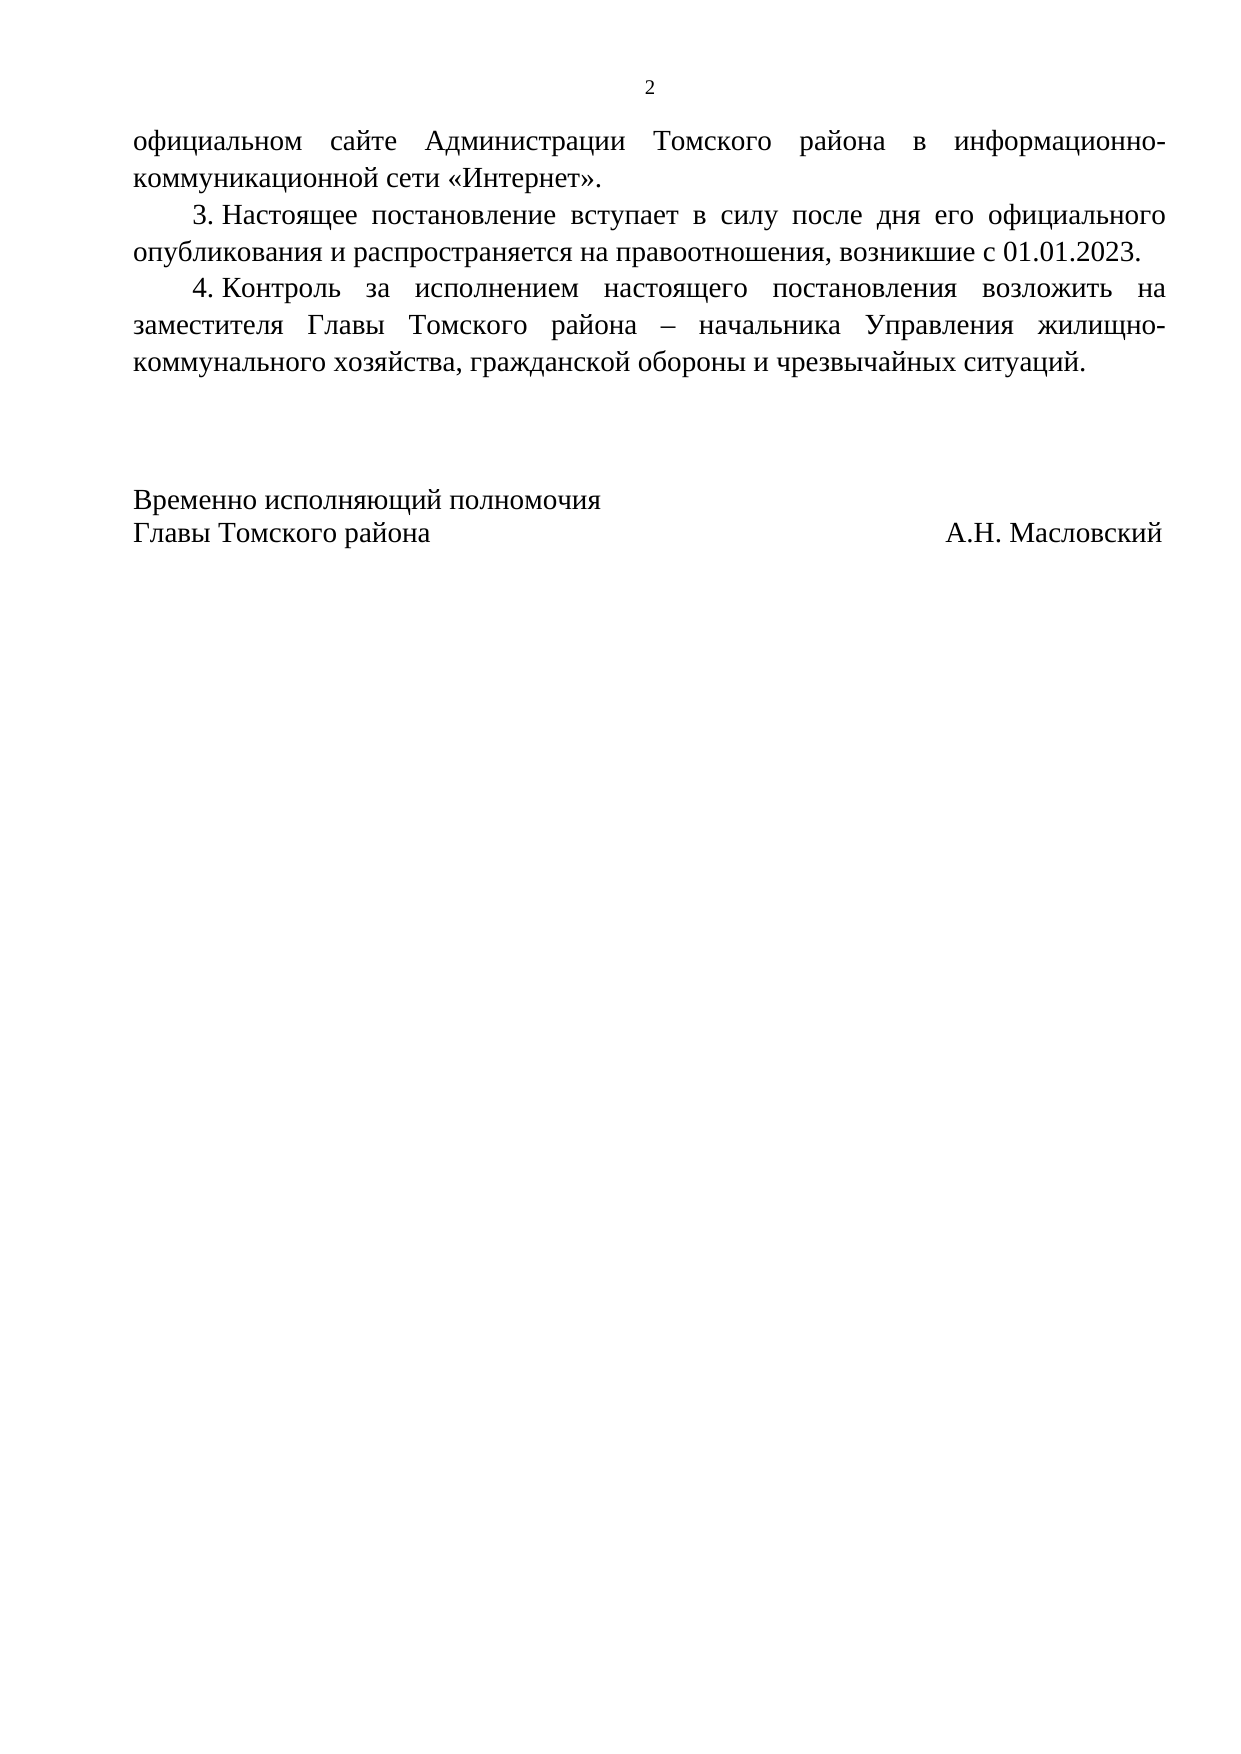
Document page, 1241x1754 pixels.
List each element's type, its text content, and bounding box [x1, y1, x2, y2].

text Временно исполняющий полномочия [133, 482, 1167, 515]
list Настоящее постановление вступает в силу после дня его официального опубликования и распространяется на правоотношения, возникшие с 01.01.2023. [133, 197, 1167, 267]
text Главы Томского района А.Н. Масловский [133, 515, 1167, 549]
list Контроль за исполнением настоящего постановления возложить на заместителя Главы Томского района – начальника Управления жилищно-коммунального хозяйства, гражданской обороны и чрезвычайных ситуаций. [133, 271, 1167, 378]
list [133, 123, 1167, 193]
